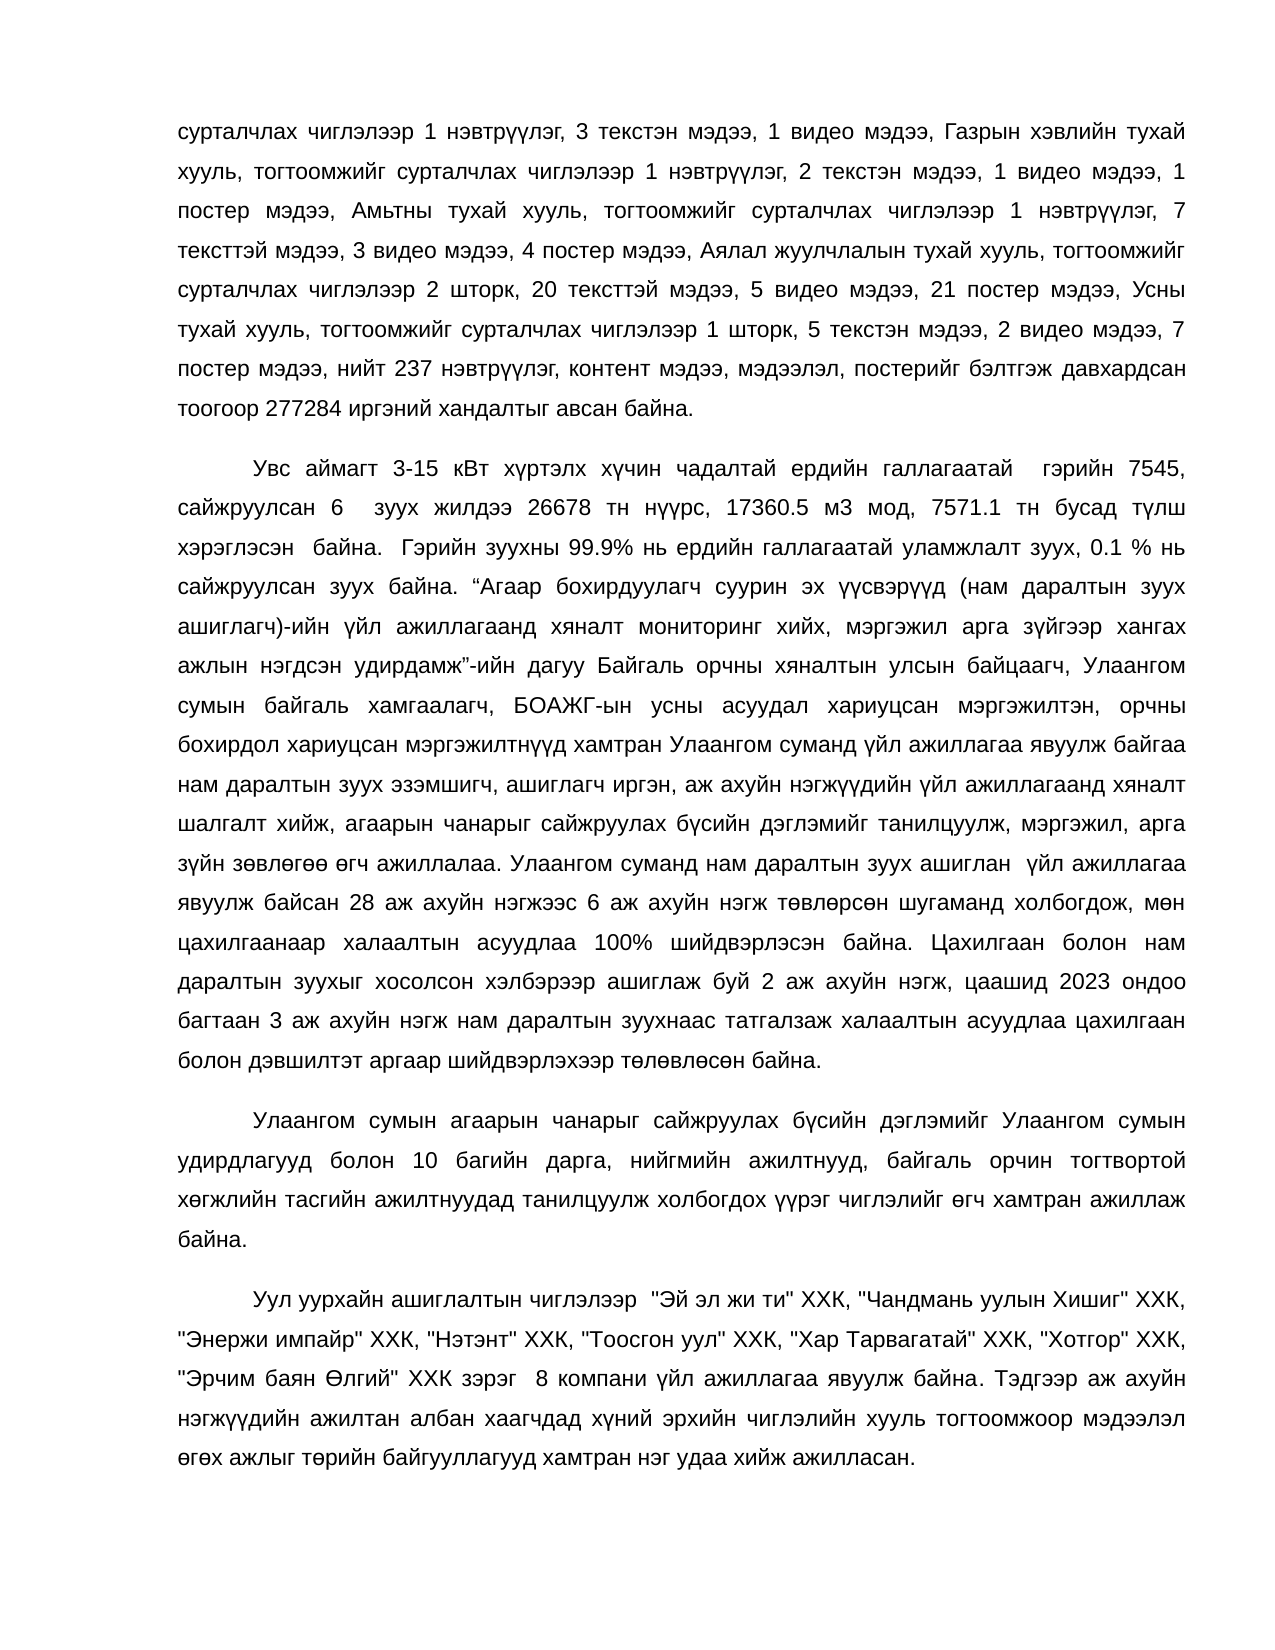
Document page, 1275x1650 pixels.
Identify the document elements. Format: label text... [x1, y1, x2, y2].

text Уул уурхайн ашиглалтын чиглэлээр "Эй эл жи ти" ХХК, "Чандмань уулын Хишиг" ХХК, "Энержи импайр" ХХК, "Нэтэнт" ХХК, "Тоосгон уул" ХХК, "Хар Тарвагатай" ХХК, "Хотгор" ХХК, "Эрчим баян Өлгий" ХХК зэрэг 8 компани үйл ажиллагаа явуулж байна. Тэдгээр аж ахуйн нэгжүүдийн ажилтан албан хаагчдад хүний эрхийн чиглэлийн хууль тогтоомжоор мэдээлэл өгөх ажлыг төрийн байгууллагууд хамтран нэг удаа хийж ажилласан. [177, 1286, 1186, 1470]
text Улаангом сумын агаарын чанарыг сайжруулах бүсийн дэглэмийг Улаангом сумын удирдлагууд болон 10 багийн дарга, нийгмийн ажилтнууд, байгаль орчин тогтвортой хөгжлийн тасгийн ажилтнуудад танилцуулж холбогдох үүрэг чиглэлийг өгч хамтран ажиллаж байна. [177, 1107, 1186, 1252]
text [177, 118, 1186, 421]
text Увс аймагт 3-15 кВт хүртэлх хүчин чадалтай ердийн галлагаатай гэрийн 7545, сайжруулсан 6 зуух жилдээ 26678 тн нүүрс, 17360.5 м3 мод, 7571.1 тн бусад түлш хэрэглэсэн байна. Гэрийн зуухны 99.9% нь ердийн галлагаатай уламжлалт зуух, 0.1 % нь сайжруулсан зуух байна. “Агаар бохирдуулагч суурин эх үүсвэрүүд (нам даралтын зуух ашиглагч)-ийн үйл ажиллагаанд хяналт мониторинг хийх, мэргэжил арга зүйгээр хангах ажлын нэгдсэн удирдамж”-ийн дагуу Байгаль орчны хяналтын улсын байцаагч, Улаангом сумын байгаль хамгаалагч, БОАЖГ-ын усны асуудал хариуцсан мэргэжилтэн, орчны бохирдол хариуцсан мэргэжилтнүүд хамтран Улаангом суманд үйл ажиллагаа явуулж байгаа нам даралтын зуух эзэмшигч, ашиглагч иргэн, аж ахуйн нэгжүүдийн үйл ажиллагаанд хяналт шалгалт хийж, агаарын чанарыг сайжруулах бүсийн дэглэмийг танилцуулж, мэргэжил, арга зүйн зөвлөгөө өгч ажиллалаа. Улаангом суманд нам даралтын зуух ашиглан үйл ажиллагаа явуулж байсан 28 аж ахуйн нэгжээс 6 аж ахуйн нэгж төвлөрсөн шугаманд холбогдож, мөн цахилгаанаар халаалтын асуудлаа 100% шийдвэрлэсэн байна. Цахилгаан болон нам даралтын зуухыг хосолсон хэлбэрээр ашиглаж буй 2 аж ахуйн нэгж, цаашид 2023 ондоо багтаан 3 аж ахуйн нэгж нам даралтын зуухнаас татгалзаж халаалтын асуудлаа цахилгаан болон дэвшилтэт аргаар шийдвэрлэхээр төлөвлөсөн байна. [177, 455, 1186, 1073]
